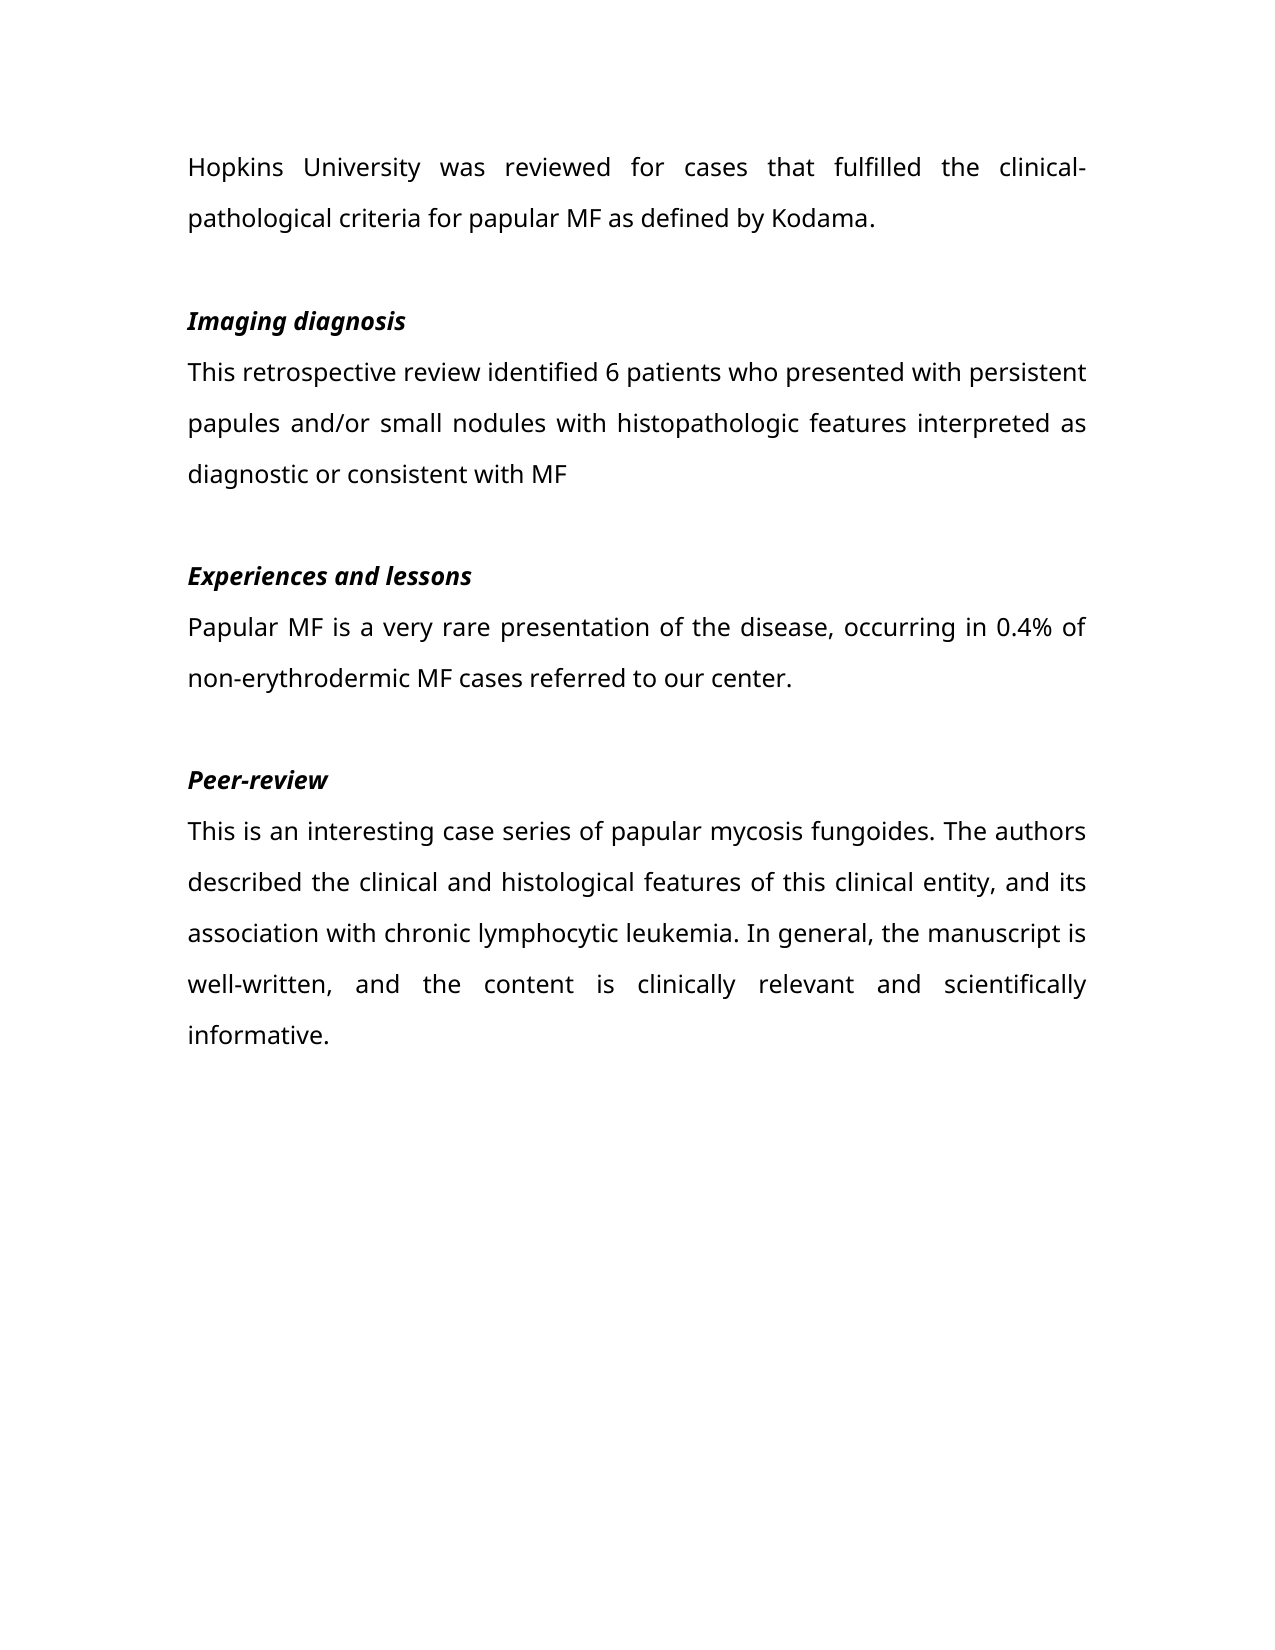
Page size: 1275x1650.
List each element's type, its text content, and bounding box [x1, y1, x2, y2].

text Peer-review [187, 762, 1087, 797]
text This retrospective review identified 6 patients who presented with persistent papules and/or small nodules with histopathologic features interpreted as diagnostic or consistent with MF [187, 354, 1087, 490]
text Experiences and lessons [187, 558, 1087, 592]
text Imaging diagnosis [187, 303, 1087, 337]
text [187, 150, 1087, 235]
text This is an interesting case series of papular mycosis fungoides. The authors described the clinical and histological features of this clinical entity, and its association with chronic lymphocytic leukemia. In general, the manuscript is well-written, and the content is clinically relevant and scientifically informative. [187, 813, 1087, 1052]
text Papular MF is a very rare presentation of the disease, occurring in 0.4% of non-erythrodermic MF cases referred to our center. [187, 609, 1087, 694]
